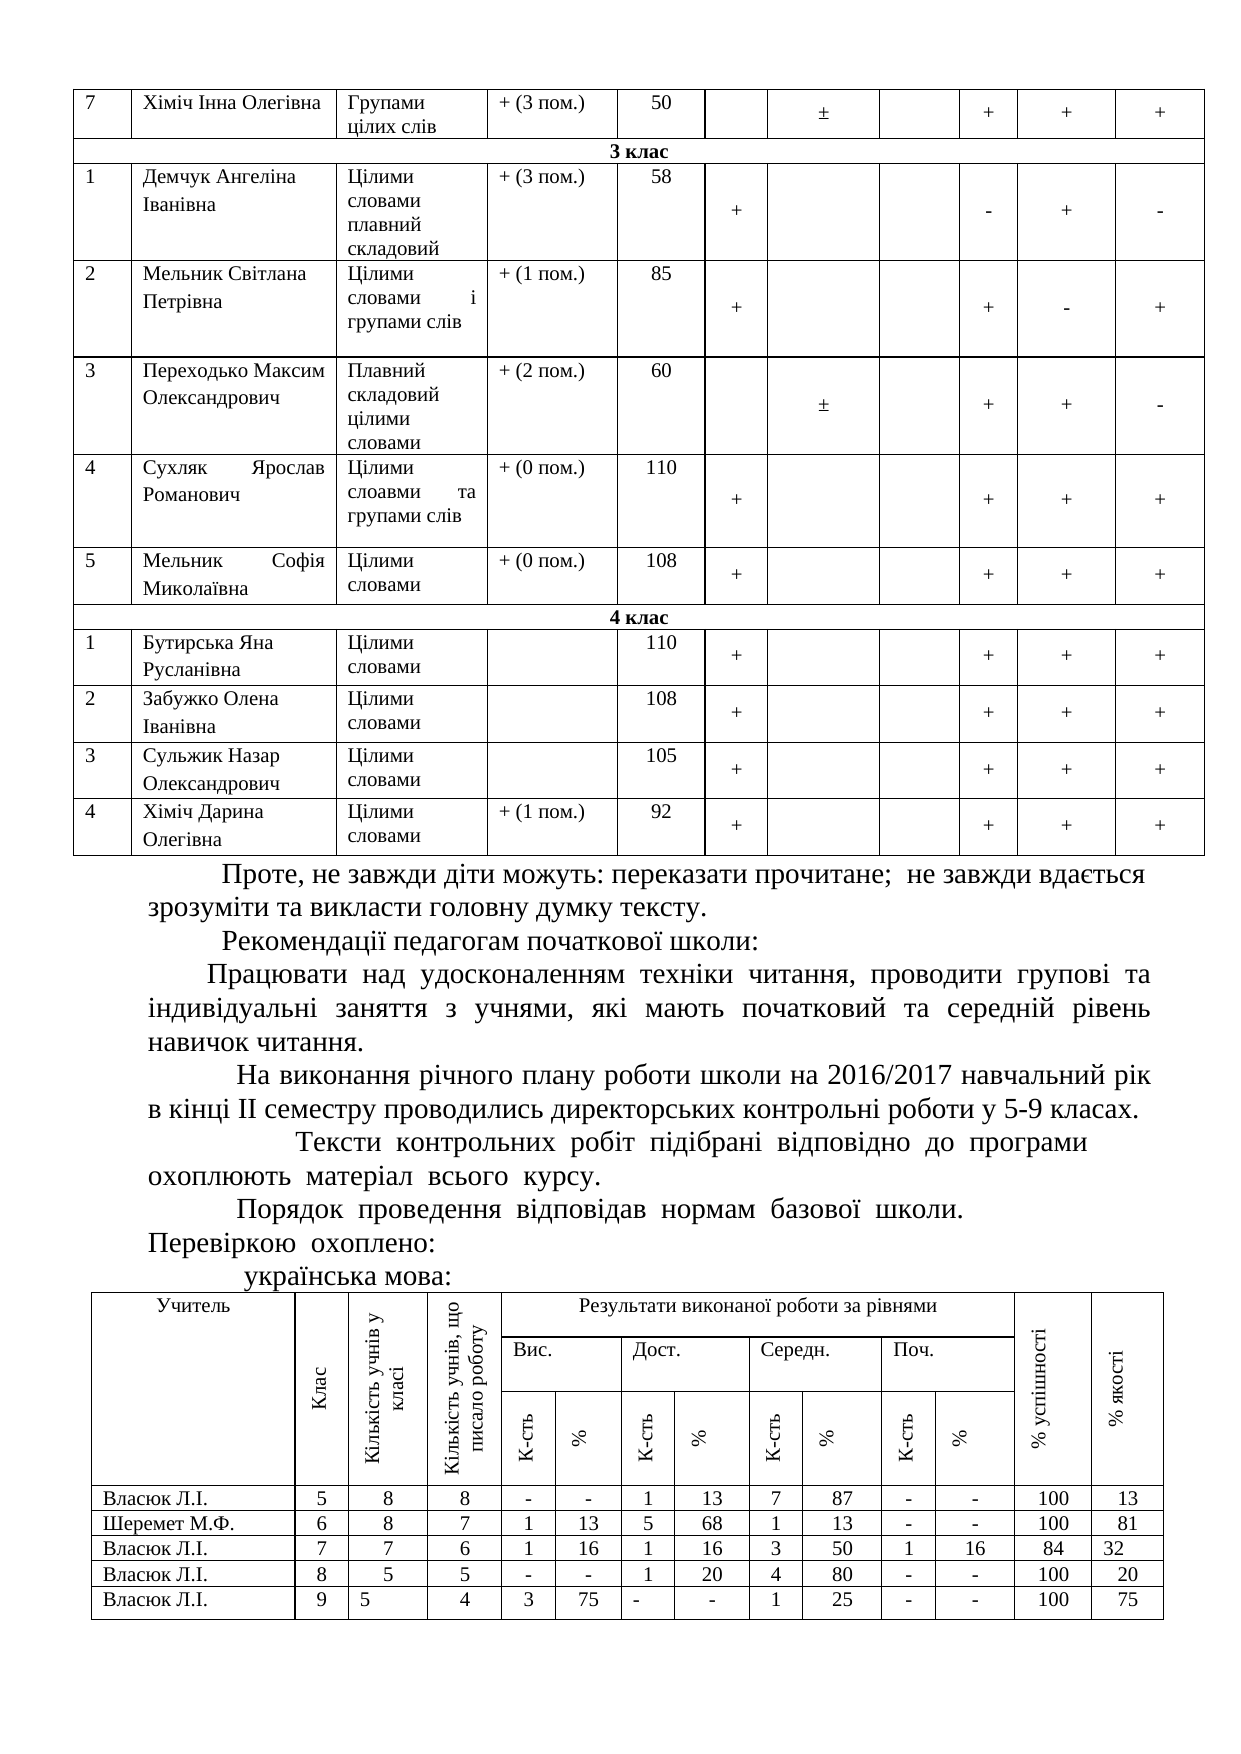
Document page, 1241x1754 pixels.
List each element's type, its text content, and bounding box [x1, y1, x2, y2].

table_cell Переходько Максим Олександрович [132, 358, 336, 454]
table_cell + [1018, 455, 1115, 547]
table_cell [768, 455, 879, 547]
table_cell + [706, 686, 767, 742]
table_cell - [1116, 164, 1204, 260]
table_header % успішності [1015, 1293, 1091, 1485]
table_cell [880, 743, 959, 798]
table_cell Шеремет М.Ф. [92, 1511, 294, 1535]
table_cell Сухляк Ярослав Романович [132, 455, 336, 547]
table_cell + (1 пом.) [488, 261, 617, 356]
table_cell 5 [349, 1561, 427, 1586]
table_cell 13 [803, 1511, 881, 1535]
table_cell - [882, 1587, 935, 1619]
table_cell + (1 пом.) [488, 799, 617, 855]
table_cell [768, 261, 879, 356]
table_cell + [960, 548, 1017, 603]
table_cell + [1116, 686, 1204, 742]
table_cell + [960, 261, 1017, 356]
table_cell - [556, 1486, 621, 1510]
table_cell ± [768, 358, 879, 454]
table_cell 50 [803, 1536, 881, 1560]
table_cell К-сть [622, 1392, 674, 1485]
table_cell 1 [74, 164, 131, 260]
table_cell - [936, 1561, 1014, 1586]
table_cell 6 [428, 1536, 501, 1560]
table_cell 3 клас [74, 139, 1204, 163]
table_cell Цілими словами [337, 686, 487, 742]
table_cell 50 [618, 90, 704, 138]
table_cell + (2 пом.) [488, 358, 617, 454]
table_cell - [936, 1587, 1014, 1619]
table_cell + [1018, 90, 1115, 138]
table_cell + [706, 261, 767, 356]
table_cell 5 [296, 1486, 348, 1510]
table_cell [768, 164, 879, 260]
table_cell [706, 90, 767, 138]
table_cell 7 [296, 1536, 348, 1560]
table_cell 6 [296, 1511, 348, 1535]
table_cell Мельник Світлана Петрівна [132, 261, 336, 356]
table_cell 1 [882, 1536, 935, 1560]
text Тексти контрольних робіт підібрані відповідно до програми охоплюють матеріал всього курсу. [148, 1124, 1152, 1191]
table_cell [880, 630, 959, 685]
table_cell 68 [675, 1511, 749, 1535]
table_cell [768, 630, 879, 685]
table_cell 3 [74, 358, 131, 454]
table_cell 80 [803, 1561, 881, 1586]
table_cell - [882, 1511, 935, 1535]
table_cell - [936, 1511, 1014, 1535]
table_cell 1 [74, 630, 131, 685]
table_cell Цілими словами [337, 548, 487, 603]
table_cell 32 [1092, 1536, 1163, 1560]
table_cell + [706, 548, 767, 603]
table_cell 4 [74, 455, 131, 547]
table_header Кількість учнів, що писало роботу [428, 1293, 501, 1485]
table_cell 8 [296, 1561, 348, 1586]
table_cell + [960, 630, 1017, 685]
table_cell + [1018, 743, 1115, 798]
table_cell 20 [1092, 1561, 1163, 1586]
table_cell + [1116, 548, 1204, 603]
table_cell + [1018, 548, 1115, 603]
table_cell - [556, 1561, 621, 1586]
table_cell + [706, 743, 767, 798]
table_cell - [675, 1587, 749, 1619]
table_cell 4 [428, 1587, 501, 1619]
table_cell Групами цілих слів [337, 90, 487, 138]
table_cell Власюк Л.І. [92, 1536, 294, 1560]
table_cell Вис. [502, 1338, 621, 1391]
table_cell + (0 пом.) [488, 548, 617, 603]
table_cell + [706, 455, 767, 547]
table_cell + [1116, 90, 1204, 138]
table_cell 13 [556, 1511, 621, 1535]
table_cell - [882, 1561, 935, 1586]
table_cell + [1018, 358, 1115, 454]
table_cell 75 [1092, 1587, 1163, 1619]
table_cell [880, 686, 959, 742]
table_cell [768, 799, 879, 855]
table_cell К-сть [882, 1392, 935, 1485]
table_cell Дост. [622, 1338, 749, 1391]
table_cell + (3 пом.) [488, 164, 617, 260]
text На виконання річного плану роботи школи на 2016/2017 навчальний рік в кінці ІІ семестру проводились директорських контрольні роботи у 5-9 класах. [148, 1057, 1152, 1124]
table_cell + (3 пом.) [488, 90, 617, 138]
table_cell - [622, 1587, 674, 1619]
table_cell 100 [1015, 1587, 1091, 1619]
table_cell - [502, 1561, 555, 1586]
table_cell 2 [74, 686, 131, 742]
table_cell % [556, 1392, 621, 1485]
table_cell + (0 пом.) [488, 455, 617, 547]
table_cell + [960, 455, 1017, 547]
table_cell 110 [618, 455, 704, 547]
table_cell 8 [349, 1486, 427, 1510]
table_header Клас [296, 1293, 348, 1485]
table_cell 5 [428, 1561, 501, 1586]
table_cell [880, 358, 959, 454]
table_cell К-сть [502, 1392, 555, 1485]
table_cell Власюк Л.І. [92, 1561, 294, 1586]
table_cell - [960, 164, 1017, 260]
table_cell 110 [618, 630, 704, 685]
table_cell 100 [1015, 1561, 1091, 1586]
table_cell 1 [750, 1587, 802, 1619]
table_cell + [1116, 455, 1204, 547]
table_cell 58 [618, 164, 704, 260]
table_cell [880, 90, 959, 138]
table_cell 84 [1015, 1536, 1091, 1560]
table_cell 25 [803, 1587, 881, 1619]
table_cell 3 [74, 743, 131, 798]
table_cell + [706, 164, 767, 260]
table_cell 5 [622, 1511, 674, 1535]
table_cell [768, 548, 879, 603]
table_cell Бутирська Яна Русланівна [132, 630, 336, 685]
table_cell 87 [803, 1486, 881, 1510]
table_cell К-сть [750, 1392, 802, 1485]
table_cell - [882, 1486, 935, 1510]
table_cell Хіміч Інна Олегівна [132, 90, 336, 138]
table_cell [768, 686, 879, 742]
table_cell 81 [1092, 1511, 1163, 1535]
table_cell 20 [675, 1561, 749, 1586]
table_cell 5 [74, 548, 131, 603]
table_cell 7 [750, 1486, 802, 1510]
table_cell 1 [622, 1561, 674, 1586]
table_cell Поч. [882, 1338, 1014, 1391]
table_cell [488, 686, 617, 742]
table_cell 3 [750, 1536, 802, 1560]
table_cell + [960, 358, 1017, 454]
table_cell 1 [622, 1486, 674, 1510]
table_cell 7 [74, 90, 131, 138]
table_cell + [1018, 686, 1115, 742]
table_cell 105 [618, 743, 704, 798]
table_cell 9 [296, 1587, 348, 1619]
table_cell 4 [74, 799, 131, 855]
table_cell + [960, 743, 1017, 798]
table_cell [488, 630, 617, 685]
text Порядок проведення відповідав нормам базової школи. [148, 1191, 1152, 1225]
table_cell + [1116, 261, 1204, 356]
table_cell + [960, 799, 1017, 855]
table_cell 3 [502, 1587, 555, 1619]
table_cell 7 [428, 1511, 501, 1535]
table_header Результати виконаної роботи за рівнями [502, 1293, 1014, 1336]
table_cell 108 [618, 548, 704, 603]
table_cell 16 [675, 1536, 749, 1560]
table_cell % [675, 1392, 749, 1485]
table_cell + [1018, 799, 1115, 855]
table_cell Цілими словами [337, 630, 487, 685]
table_cell 4 клас [74, 605, 1204, 629]
table_cell Хіміч Дарина Олегівна [132, 799, 336, 855]
table_cell 2 [74, 261, 131, 356]
table_cell 16 [936, 1536, 1014, 1560]
table_cell 1 [502, 1511, 555, 1535]
table_cell Плавний складовий цілими словами [337, 358, 487, 454]
table_cell + [960, 90, 1017, 138]
table_cell [880, 455, 959, 547]
table_cell 75 [556, 1587, 621, 1619]
text Перевіркою охоплено: [148, 1225, 1152, 1258]
table_cell 1 [622, 1536, 674, 1560]
table_cell % [803, 1392, 881, 1485]
table_cell 1 [750, 1511, 802, 1535]
table_cell 108 [618, 686, 704, 742]
table_cell Власюк Л.І. [92, 1587, 294, 1619]
table_cell + [960, 686, 1017, 742]
table_cell Цілими словами плавний складовий [337, 164, 487, 260]
table_cell - [502, 1486, 555, 1510]
table_cell 100 [1015, 1486, 1091, 1510]
table_cell Власюк Л.І. [92, 1486, 294, 1510]
table_cell 8 [428, 1486, 501, 1510]
table_cell 13 [1092, 1486, 1163, 1510]
table_cell [488, 743, 617, 798]
table_cell 7 [349, 1536, 427, 1560]
table_cell - [936, 1486, 1014, 1510]
table_cell Цілими словами і групами слів [337, 261, 487, 356]
table_cell - [1018, 261, 1115, 356]
table_cell 1 [502, 1536, 555, 1560]
table_header Кількість учнів у класі [349, 1293, 427, 1485]
table_cell % ий [936, 1392, 1014, 1485]
table_cell 16 [556, 1536, 621, 1560]
table_header Учитель [92, 1293, 294, 1485]
table_cell 92 [618, 799, 704, 855]
table_cell 85 [618, 261, 704, 356]
table_cell 13 [675, 1486, 749, 1510]
table_cell 100 [1015, 1511, 1091, 1535]
table_cell 60 [618, 358, 704, 454]
text Рекомендації педагогам початкової школи: [148, 923, 1152, 957]
table_cell Цілими словами [337, 799, 487, 855]
table_cell Забужко Олена Іванівна [132, 686, 336, 742]
table_cell [706, 358, 767, 454]
table_cell Сульжик Назар Олександрович [132, 743, 336, 798]
table_cell Демчук Ангеліна Іванівна [132, 164, 336, 260]
table_header % якості [1092, 1293, 1163, 1485]
table_cell + [1116, 630, 1204, 685]
table_cell + [706, 799, 767, 855]
table_cell Середн. [750, 1338, 881, 1391]
table_cell + [1116, 743, 1204, 798]
table_cell 8 [349, 1511, 427, 1535]
table_cell + [1018, 164, 1115, 260]
text Проте, не завжди діти можуть: переказати прочитане; не завжди вдається зрозуміти та викласти головну думку тексту. [148, 856, 1152, 923]
table_cell Мельник Софія Миколаївна [132, 548, 336, 603]
text Працювати над удосконаленням техніки читання, проводити групові та індивідуальні заняття з учнями, які мають початковий та середній рівень навичок читання. [148, 957, 1152, 1057]
table_cell [880, 261, 959, 356]
table_cell [880, 164, 959, 260]
table_cell ± [768, 90, 879, 138]
table_cell Цілими словами [337, 743, 487, 798]
table_cell 5 [349, 1587, 427, 1619]
table_cell + [1018, 630, 1115, 685]
table_cell [880, 799, 959, 855]
table_cell 4 [750, 1561, 802, 1586]
table_cell + [706, 630, 767, 685]
table_cell Цілими слоавми та групами слів [337, 455, 487, 547]
table_cell - [1116, 358, 1204, 454]
table_cell + [1116, 799, 1204, 855]
text українська мова: [148, 1258, 1152, 1292]
table_cell [880, 548, 959, 603]
table_cell [768, 743, 879, 798]
